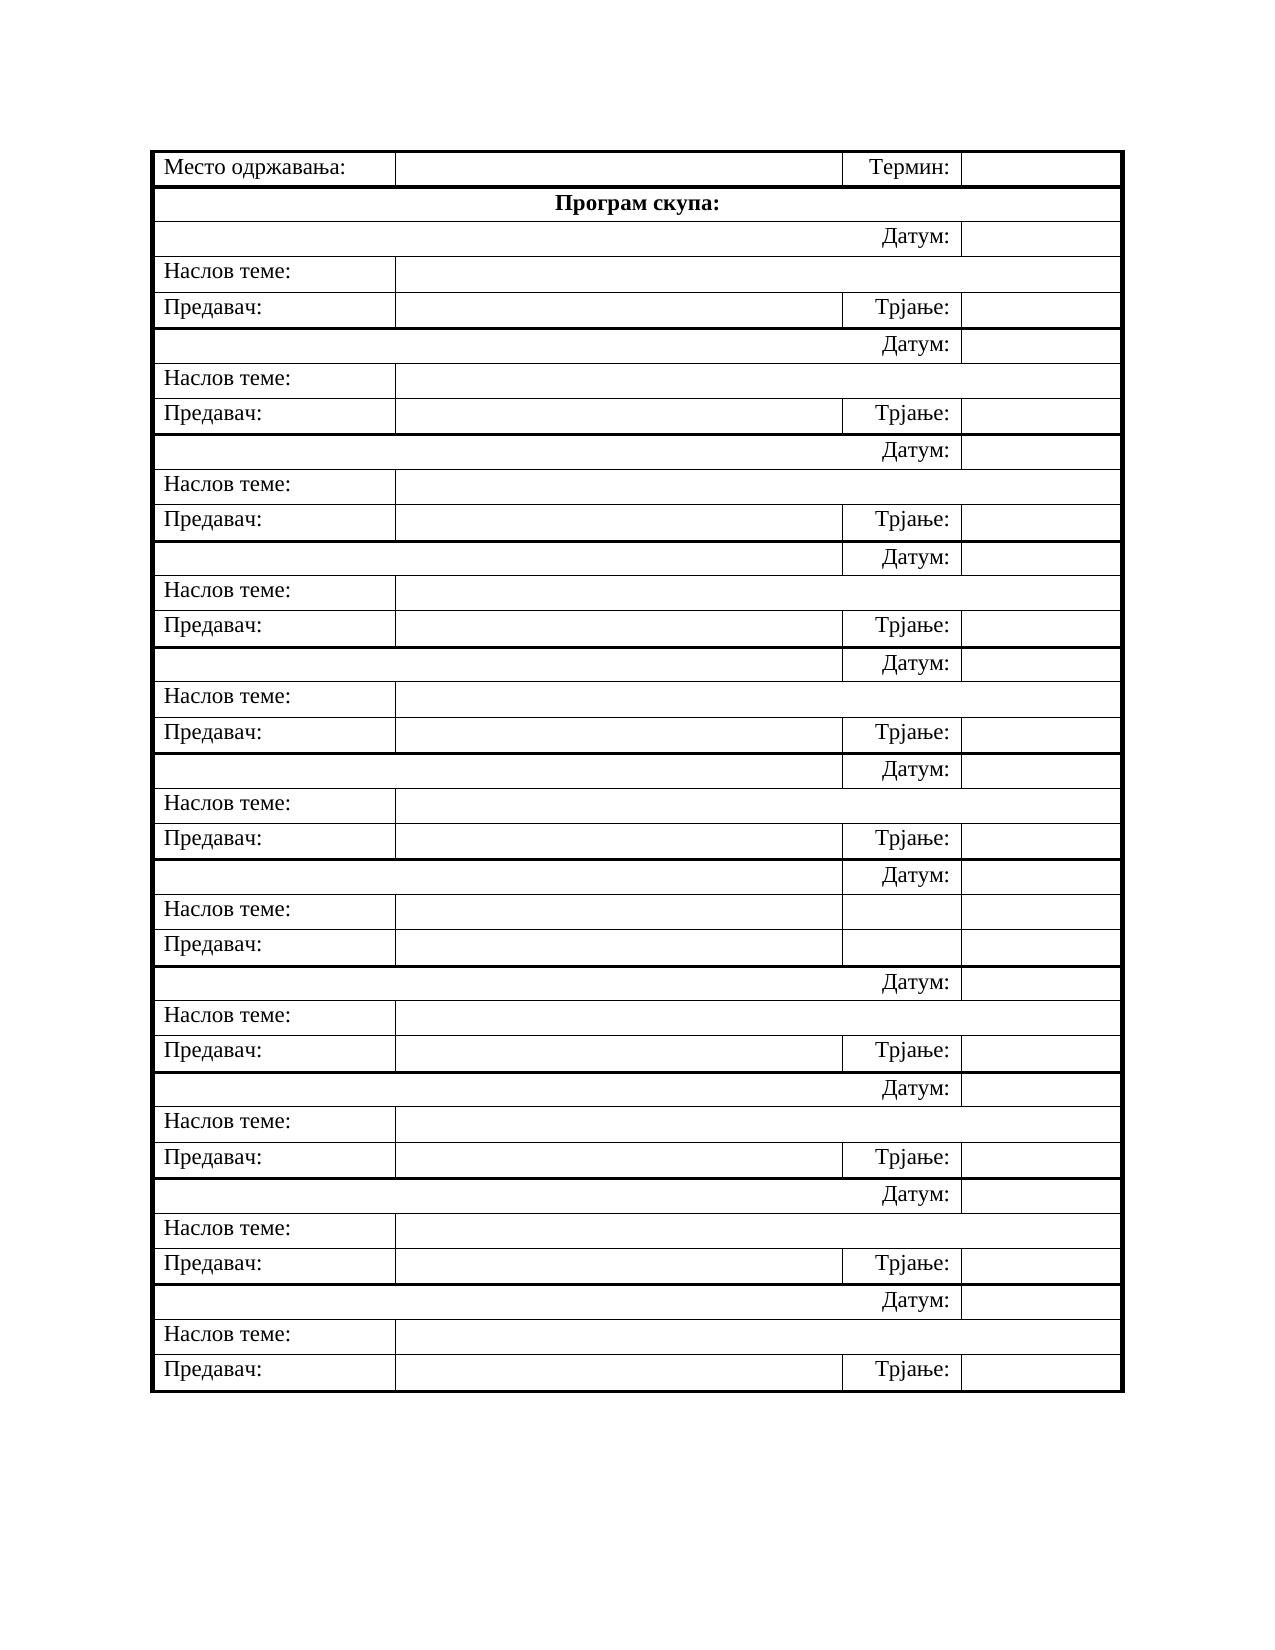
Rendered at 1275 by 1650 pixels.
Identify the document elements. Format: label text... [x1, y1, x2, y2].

table_cell [962, 968, 1120, 1000]
table_cell Место одржавања: [155, 153, 395, 185]
table_cell Трјање: [843, 1355, 961, 1389]
table_cell [962, 1036, 1120, 1071]
table_cell Предавач: [155, 930, 395, 964]
table_cell Наслов теме: [155, 1214, 395, 1248]
table_cell [396, 1001, 1120, 1035]
table_cell [843, 895, 961, 929]
table_cell Термин: [843, 153, 961, 185]
table_cell [962, 824, 1120, 858]
table_cell [396, 895, 842, 929]
table_cell Датум: [155, 436, 961, 469]
table_cell [962, 649, 1120, 681]
table_cell Наслов теме: [155, 682, 395, 717]
table_cell [962, 436, 1120, 469]
table_cell [396, 1036, 842, 1071]
table_cell [396, 1249, 842, 1283]
table_cell [962, 718, 1120, 752]
table_cell Датум: [155, 1286, 961, 1319]
table_cell Наслов теме: [155, 1001, 395, 1035]
table_cell Наслов теме: [155, 470, 395, 504]
table_cell Наслов теме: [155, 1107, 395, 1142]
table_cell Наслов теме: [155, 1320, 395, 1354]
table_cell [396, 470, 1120, 504]
table_cell Датум: [843, 649, 961, 681]
table_cell Датум: [843, 861, 961, 894]
table_cell Наслов теме: [155, 895, 395, 929]
table_cell [962, 153, 1120, 185]
table_cell [962, 895, 1120, 929]
table_cell [396, 930, 842, 964]
table_cell [396, 1355, 842, 1389]
table_cell [843, 930, 961, 964]
table_cell Наслов теме: [155, 576, 395, 610]
table_cell Предавач: [155, 1036, 395, 1071]
table_cell Трјање: [843, 505, 961, 539]
table_cell Трјање: [843, 611, 961, 646]
table_cell [396, 1107, 1120, 1142]
table_cell [396, 293, 842, 327]
table_cell Трјање: [843, 824, 961, 858]
table_cell [962, 293, 1120, 327]
table_cell Предавач: [155, 1249, 395, 1283]
table_cell [396, 718, 842, 752]
table_cell [396, 364, 1120, 398]
table_cell [962, 1074, 1120, 1106]
table_cell Датум: [155, 1074, 961, 1106]
table_cell [962, 930, 1120, 964]
table_cell [396, 153, 842, 185]
table_cell Трјање: [843, 1143, 961, 1177]
table_cell [396, 505, 842, 539]
table_cell Предавач: [155, 505, 395, 539]
table_cell [962, 755, 1120, 787]
table_cell Датум: [843, 755, 961, 787]
table_cell Датум: [155, 222, 961, 256]
table_cell [396, 1320, 1120, 1354]
table_cell [962, 222, 1120, 256]
table_cell [396, 789, 1120, 823]
table_cell [396, 257, 1120, 292]
table_cell Трјање: [843, 718, 961, 752]
table_cell [962, 611, 1120, 646]
table_cell Предавач: [155, 293, 395, 327]
table_cell [396, 824, 842, 858]
table_cell [155, 649, 842, 681]
table_cell Предавач: [155, 1143, 395, 1177]
table_cell Датум: [155, 330, 961, 362]
table_cell [155, 543, 842, 575]
table_cell [396, 576, 1120, 610]
table_cell Наслов теме: [155, 257, 395, 292]
table_cell Датум: [155, 968, 961, 1000]
table_cell Датум: [155, 1180, 961, 1212]
table_cell Трјање: [843, 399, 961, 433]
table_cell Предавач: [155, 824, 395, 858]
table_cell [155, 861, 842, 894]
table_cell Предавач: [155, 718, 395, 752]
table_cell Програм скупа: [155, 189, 1120, 221]
table_cell [962, 543, 1120, 575]
table_cell [962, 1355, 1120, 1389]
table_cell [962, 330, 1120, 362]
table_cell [962, 1286, 1120, 1319]
table_cell Предавач: [155, 1355, 395, 1389]
table_cell Трјање: [843, 1249, 961, 1283]
table_cell [962, 1180, 1120, 1212]
table_cell [396, 1214, 1120, 1248]
table_cell Трјање: [843, 1036, 961, 1071]
table_cell [962, 1143, 1120, 1177]
table_cell [396, 611, 842, 646]
table_cell Предавач: [155, 399, 395, 433]
table_cell [962, 861, 1120, 894]
table_cell [155, 755, 842, 787]
table_cell Наслов теме: [155, 364, 395, 398]
table_cell [962, 1249, 1120, 1283]
table_cell [962, 505, 1120, 539]
table_cell [962, 399, 1120, 433]
table_cell [396, 399, 842, 433]
table_cell [396, 682, 1120, 717]
table_cell Трјање: [843, 293, 961, 327]
table_cell Датум: [843, 543, 961, 575]
table_cell Наслов теме: [155, 789, 395, 823]
table_cell Предавач: [155, 611, 395, 646]
table_cell [396, 1143, 842, 1177]
